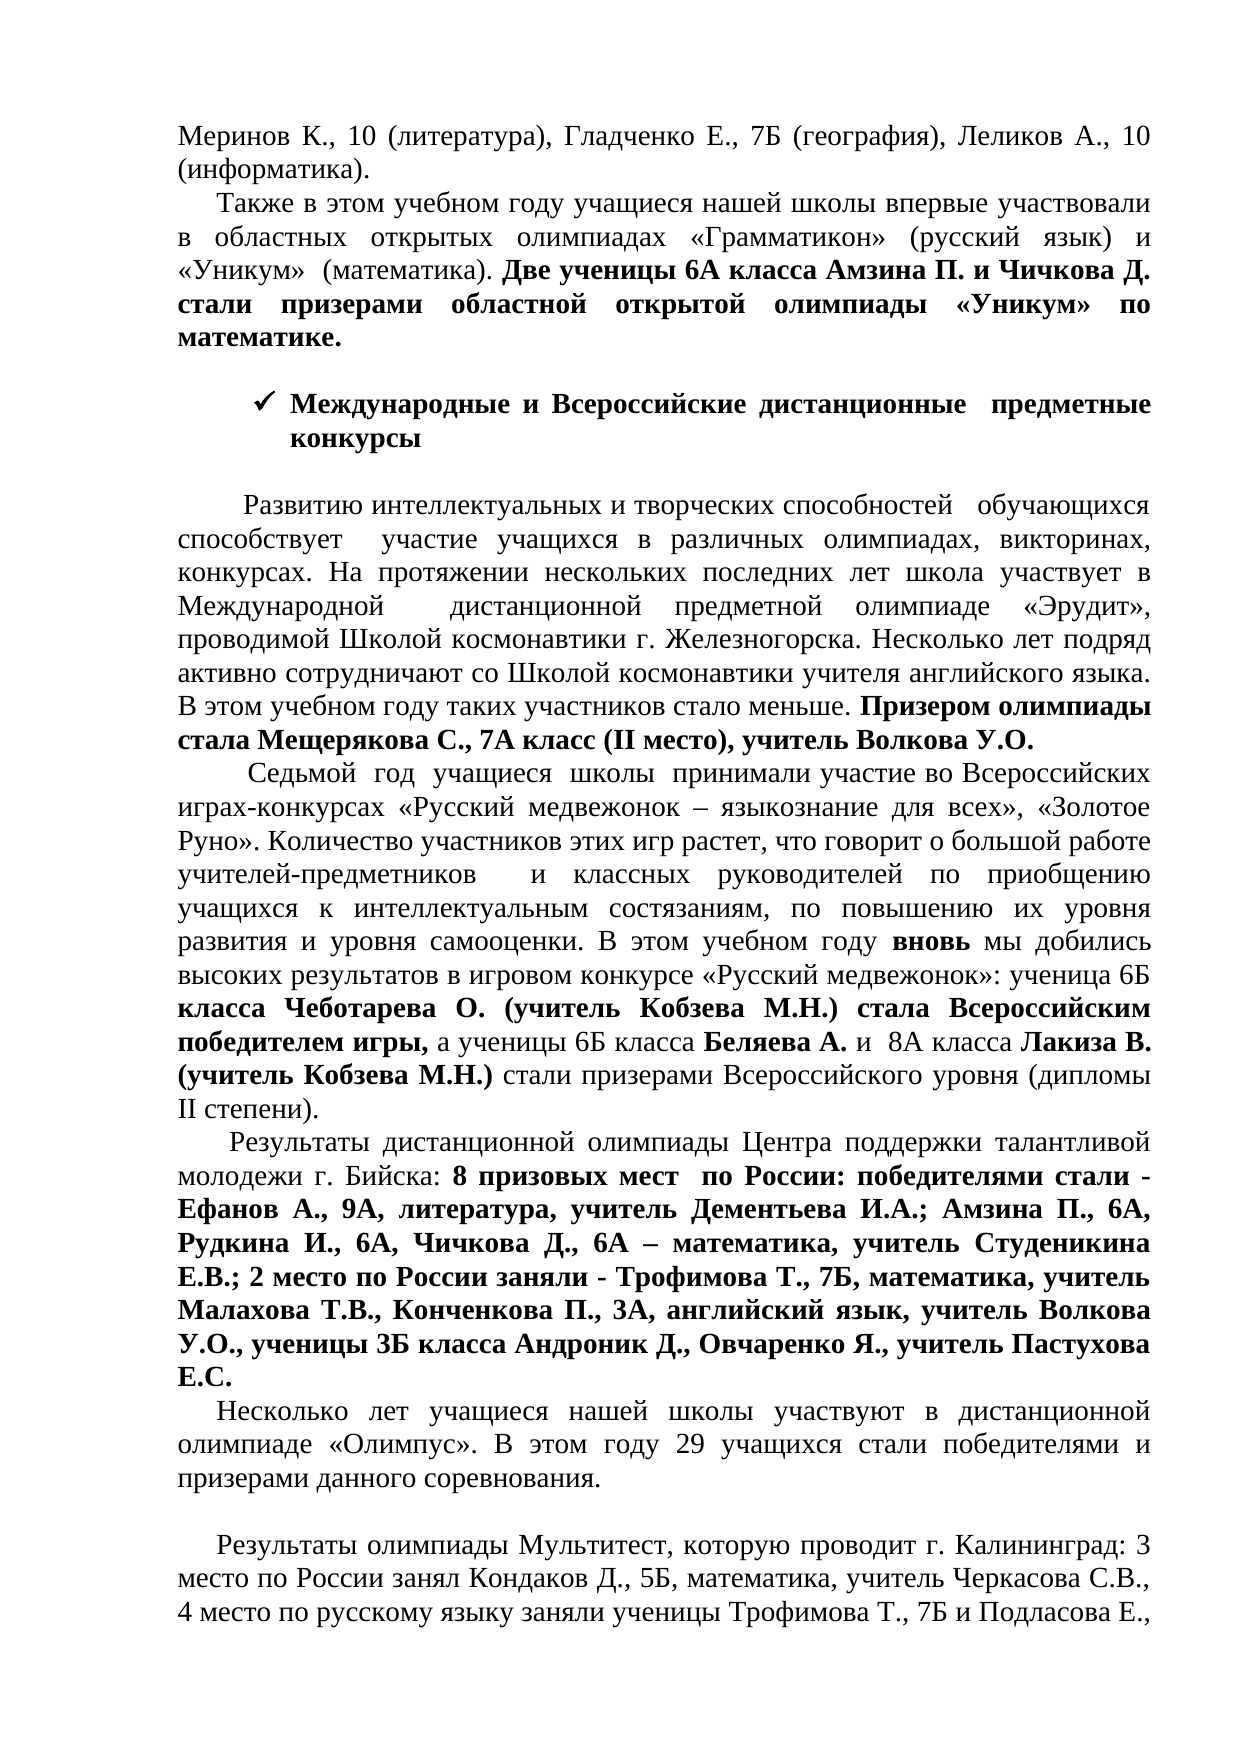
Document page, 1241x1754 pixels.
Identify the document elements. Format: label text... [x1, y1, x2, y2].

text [177, 1527, 1152, 1628]
list Международные и Всероссийские дистанционные предметные конкурсы [252, 386, 1152, 454]
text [177, 118, 1152, 185]
text Несколько лет учащиеся нашей школы участвуют в дистанционной олимпиаде «Олимпус». В этом году 29 учащихся стали победителями и призерами данного соревнования. [177, 1393, 1152, 1493]
text Также в этом учебном году учащиеся нашей школы впервые участвовали в областных открытых олимпиадах «Грамматикон» (русский язык) и «Уникум» (математика). Две ученицы 6А класса Амзина П. и Чичкова Д. стали призерами областной открытой олимпиады «Уникум» по математике. [177, 185, 1152, 353]
text Седьмой год учащиеся школы принимали участие во Всероссийских играх-конкурсах «Русский медвежонок – языкознание для всех», «Золотое Руно». Количество участников этих игр растет, что говорит о большой работе учителей-предметников и классных руководителей по приобщению учащихся к интеллектуальным состязаниям, по повышению их уровня развития и уровня самооценки. В этом учебном году вновь мы добились высоких результатов в игровом конкурсе «Русский медвежонок»: ученица 6Б класса Чеботарева О. (учитель Кобзева М.Н.) стала Всероссийским победителем игры, а ученицы 6Б класса Беляева А. и 8А класса Лакиза В. (учитель Кобзева М.Н.) стали призерами Всероссийского уровня (дипломы II степени). [177, 756, 1152, 1124]
text Развитию интеллектуальных и творческих способностей обучающихся способствует участие учащихся в различных олимпиадах, викторинах, конкурсах. На протяжении нескольких последних лет школа участвует в Международной дистанционной предметной олимпиаде «Эрудит», проводимой Школой космонавтики г. Железногорска. Несколько лет подряд активно сотрудничают со Школой космонавтики учителя английского языка. В этом учебном году таких участников стало меньше. Призером олимпиады стала Мещерякова С., 7А класс (II место), учитель Волкова У.О. [177, 487, 1152, 756]
text Результаты дистанционной олимпиады Центра поддержки талантливой молодежи г. Бийска: 8 призовых мест по России: победителями стали - Ефанов А., 9А, литература, учитель Дементьева И.А.; Амзина П., 6А, Рудкина И., 6А, Чичкова Д., 6А – математика, учитель Студеникина Е.В.; 2 место по России заняли - Трофимова Т., 7Б, математика, учитель Малахова Т.В., Конченкова П., 3А, английский язык, учитель Волкова У.О., ученицы 3Б класса Андроник Д., Овчаренко Я., учитель Пастухова Е.С. [177, 1124, 1152, 1393]
